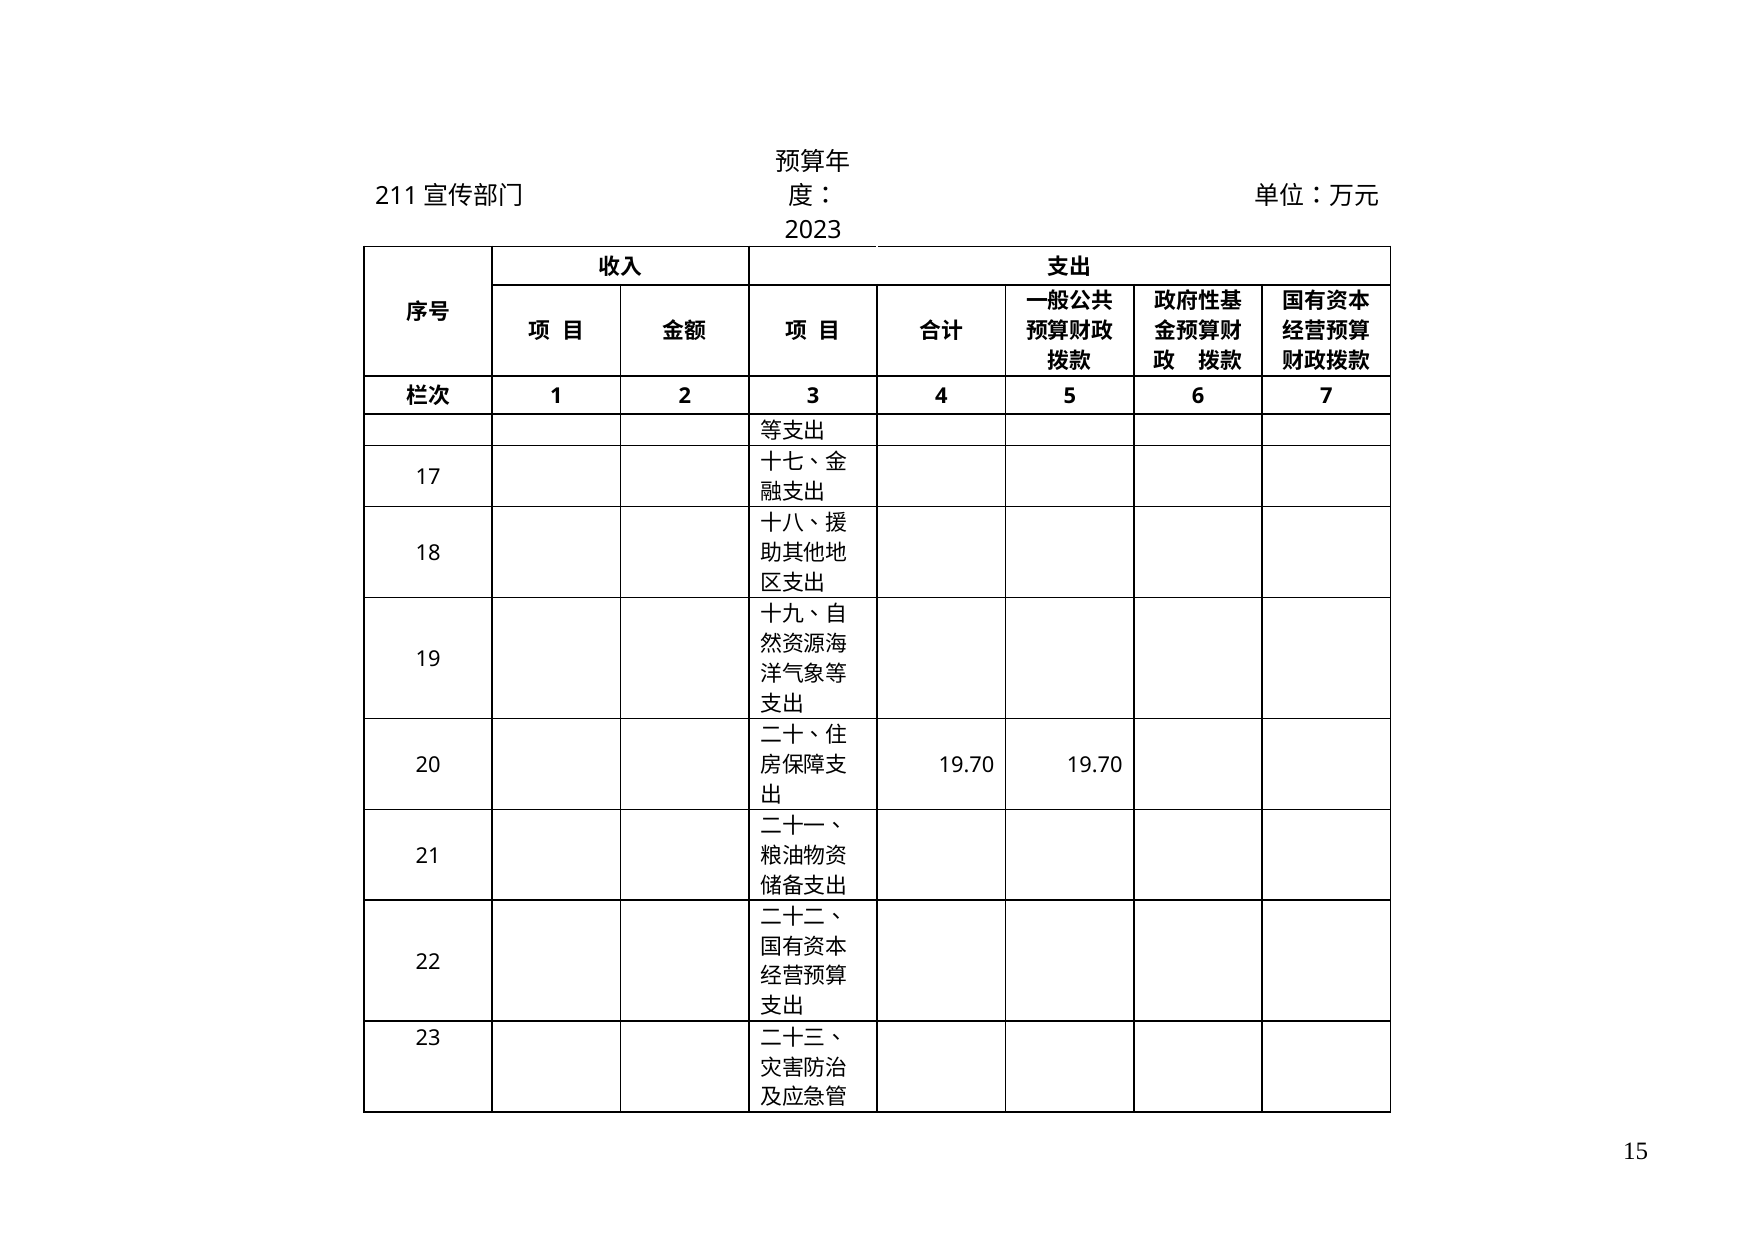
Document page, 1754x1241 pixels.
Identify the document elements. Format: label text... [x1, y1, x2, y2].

table_cell [1135, 810, 1261, 899]
table_cell [1135, 598, 1261, 717]
table_cell [1006, 415, 1133, 445]
table_cell [493, 598, 620, 717]
table_cell 19.70 [878, 719, 1005, 808]
table_cell 支出 [750, 247, 1390, 284]
table_cell [621, 719, 748, 808]
table_cell 18 [365, 507, 491, 597]
table_cell 项 目 [750, 286, 876, 375]
table_cell [1135, 901, 1261, 1020]
table_cell 19.70 [1006, 719, 1133, 808]
table_cell [1263, 598, 1390, 717]
table_cell 6 [1135, 377, 1261, 413]
table_cell 栏次 [365, 377, 491, 413]
table_cell 收入 [493, 247, 748, 284]
table_cell 项 目 [493, 286, 620, 375]
table_cell [493, 507, 620, 597]
table_cell [1135, 415, 1261, 445]
table_cell [1006, 598, 1133, 717]
table_cell [1135, 719, 1261, 808]
table_cell 十七、金融支出 [750, 446, 876, 506]
table_cell [878, 810, 1005, 899]
table_cell 4 [878, 377, 1005, 413]
table_cell [1135, 507, 1261, 597]
table_cell [1263, 810, 1390, 899]
table_cell 17 [365, 446, 491, 506]
table_cell 二十一、粮油物资储备支出 [750, 810, 876, 899]
table_cell [1006, 810, 1133, 899]
table_cell 19 [365, 598, 491, 717]
table_cell 7 [1263, 377, 1390, 413]
table_cell [878, 507, 1005, 597]
table_cell [878, 901, 1005, 1020]
table_cell [1263, 446, 1390, 506]
table_cell [493, 719, 620, 808]
table_cell [621, 446, 748, 506]
table_header 预算年度：2023 [750, 143, 876, 246]
table_cell [1263, 719, 1390, 808]
table_cell 16 [365, 415, 491, 445]
table_cell [1263, 507, 1390, 597]
table_cell 二十二、国有资本经营预算支出 [750, 901, 876, 1020]
table_cell 2 [621, 377, 748, 413]
table_cell [621, 901, 748, 1020]
table_cell 二十、住房保障支出 [750, 719, 876, 808]
table_cell 3 [750, 377, 876, 413]
table_cell 十九、自然资源海洋气象等支出 [750, 598, 876, 717]
table_header 单位：万元 [878, 143, 1390, 246]
table_cell [621, 507, 748, 597]
table_cell [1006, 1022, 1133, 1111]
table_cell 22 [365, 901, 491, 1020]
table_cell [621, 598, 748, 717]
table_cell [493, 810, 620, 899]
table_cell [878, 1022, 1005, 1111]
table_cell [1006, 507, 1133, 597]
table_cell [878, 415, 1005, 445]
table_cell [621, 1022, 748, 1111]
table_cell 一般公共预算财政拨款 [1006, 286, 1133, 375]
table_cell [878, 598, 1005, 717]
table_cell 国有资本经营预算财政拨款 [1263, 286, 1390, 375]
table_cell [1135, 1022, 1261, 1111]
table_cell [621, 810, 748, 899]
table_cell [1006, 446, 1133, 506]
table_cell [878, 446, 1005, 506]
table_cell 合计 [878, 286, 1005, 375]
table_cell [1135, 446, 1261, 506]
table_cell [621, 415, 748, 445]
table_cell 金额 [621, 286, 748, 375]
table_cell [493, 1022, 620, 1111]
table_cell [1263, 901, 1390, 1020]
table_cell [493, 415, 620, 445]
table_cell 序号 [365, 247, 491, 375]
table_cell 1 [493, 377, 620, 413]
table_cell 十八、援助其他地区支出 [750, 507, 876, 597]
table_cell 20 [365, 719, 491, 808]
table_cell 二十三、灾害防治及应急管理支出 [750, 1022, 876, 1111]
table_header 211宣传部门 [365, 143, 748, 246]
table_cell 十六、商业服务业等支出 [750, 415, 876, 445]
table_cell 5 [1006, 377, 1133, 413]
table_cell [493, 446, 620, 506]
table_cell 23 [365, 1022, 491, 1111]
table_cell [1006, 901, 1133, 1020]
table_cell [1263, 415, 1390, 445]
table_cell 政府性基金预算财政 拨款 [1135, 286, 1261, 375]
table_cell [493, 901, 620, 1020]
table_cell [1263, 1022, 1390, 1111]
table_cell 21 [365, 810, 491, 899]
